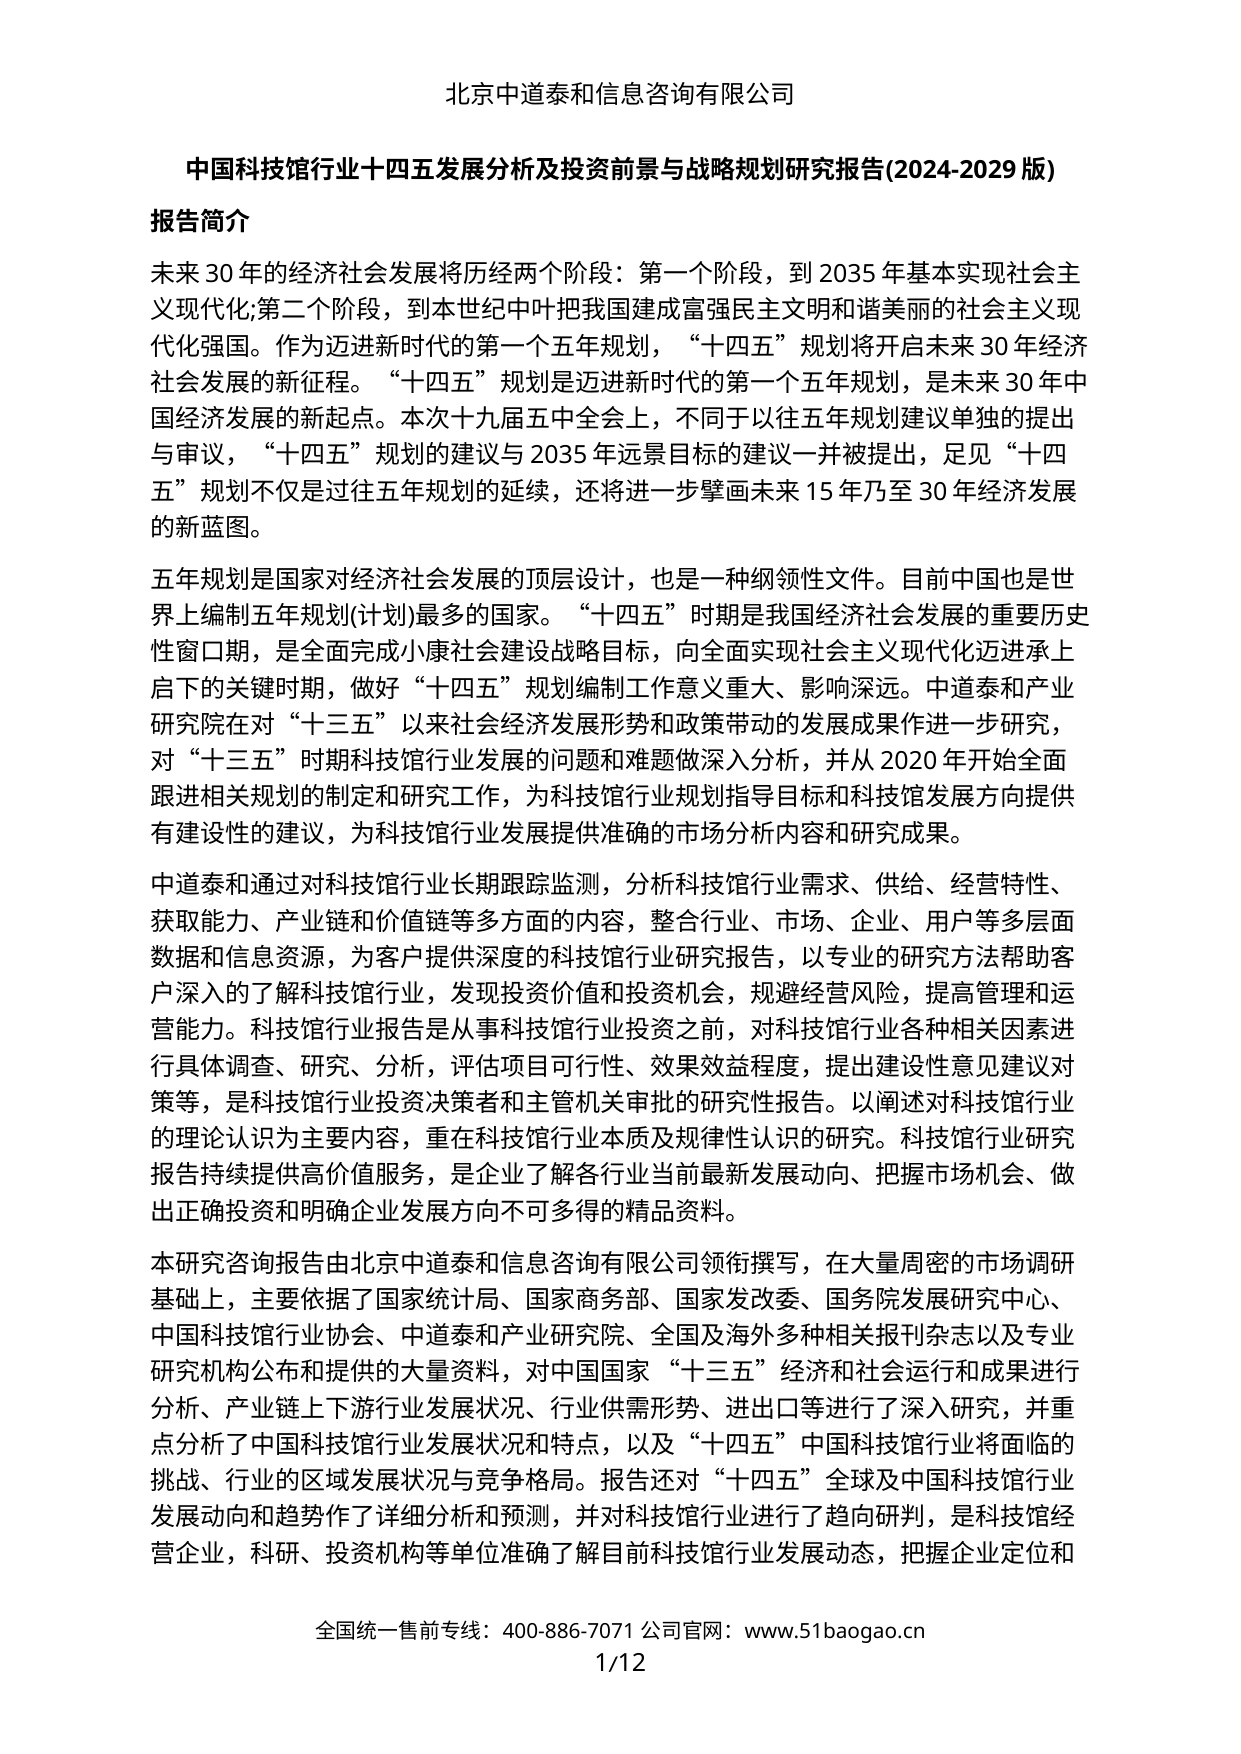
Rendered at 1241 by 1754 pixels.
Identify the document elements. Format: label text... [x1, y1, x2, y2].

text 中道泰和通过对科技馆行业长期跟踪监测，分析科技馆行业需求、供给、经营特性、获取能力、产业链和价值链等多方面的内容，整合行业、市场、企业、用户等多层面数据和信息资源，为客户提供深度的科技馆行业研究报告，以专业的研究方法帮助客户深入的了解科技馆行业，发现投资价值和投资机会，规避经营风险，提高管理和运营能力。科技馆行业报告是从事科技馆行业投资之前，对科技馆行业各种相关因素进行具体调查、研究、分析，评估项目可行性、效果效益程度，提出建设性意见建议对策等，是科技馆行业投资决策者和主管机关审批的研究性报告。以阐述对科技馆行业的理论认识为主要内容，重在科技馆行业本质及规律性认识的研究。科技馆行业研究报告持续提供高价值服务，是企业了解各行业当前最新发展动向、把握市场机会、做出正确投资和明确企业发展方向不可多得的精品资料。 [150, 865, 1090, 1227]
text 报告简介 [150, 202, 1090, 238]
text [150, 1243, 1090, 1569]
text 未来30年的经济社会发展将历经两个阶段：第一个阶段，到2035年基本实现社会主义现代化;第二个阶段，到本世纪中叶把我国建成富强民主文明和谐美丽的社会主义现代化强国。作为迈进新时代的第一个五年规划，“十四五”规划将开启未来30年经济社会发展的新征程。“十四五”规划是迈进新时代的第一个五年规划，是未来30年中国经济发展的新起点。本次十九届五中全会上，不同于以往五年规划建议单独的提出与审议，“十四五”规划的建议与2035年远景目标的建议一并被提出，足见“十四五”规划不仅是过往五年规划的延续，还将进一步擘画未来15年乃至30年经济发展的新蓝图。 [150, 254, 1090, 544]
text 中国科技馆行业十四五发展分析及投资前景与战略规划研究报告(2024-2029版) [150, 150, 1090, 186]
text 五年规划是国家对经济社会发展的顶层设计，也是一种纲领性文件。目前中国也是世界上编制五年规划(计划)最多的国家。“十四五”时期是我国经济社会发展的重要历史性窗口期，是全面完成小康社会建设战略目标，向全面实现社会主义现代化迈进承上启下的关键时期，做好“十四五”规划编制工作意义重大、影响深远。中道泰和产业研究院在对“十三五”以来社会经济发展形势和政策带动的发展成果作进一步研究，对“十三五”时期科技馆行业发展的问题和难题做深入分析，并从2020年开始全面跟进相关规划的制定和研究工作，为科技馆行业规划指导目标和科技馆发展方向提供有建设性的建议，为科技馆行业发展提供准确的市场分析内容和研究成果。 [150, 559, 1090, 849]
